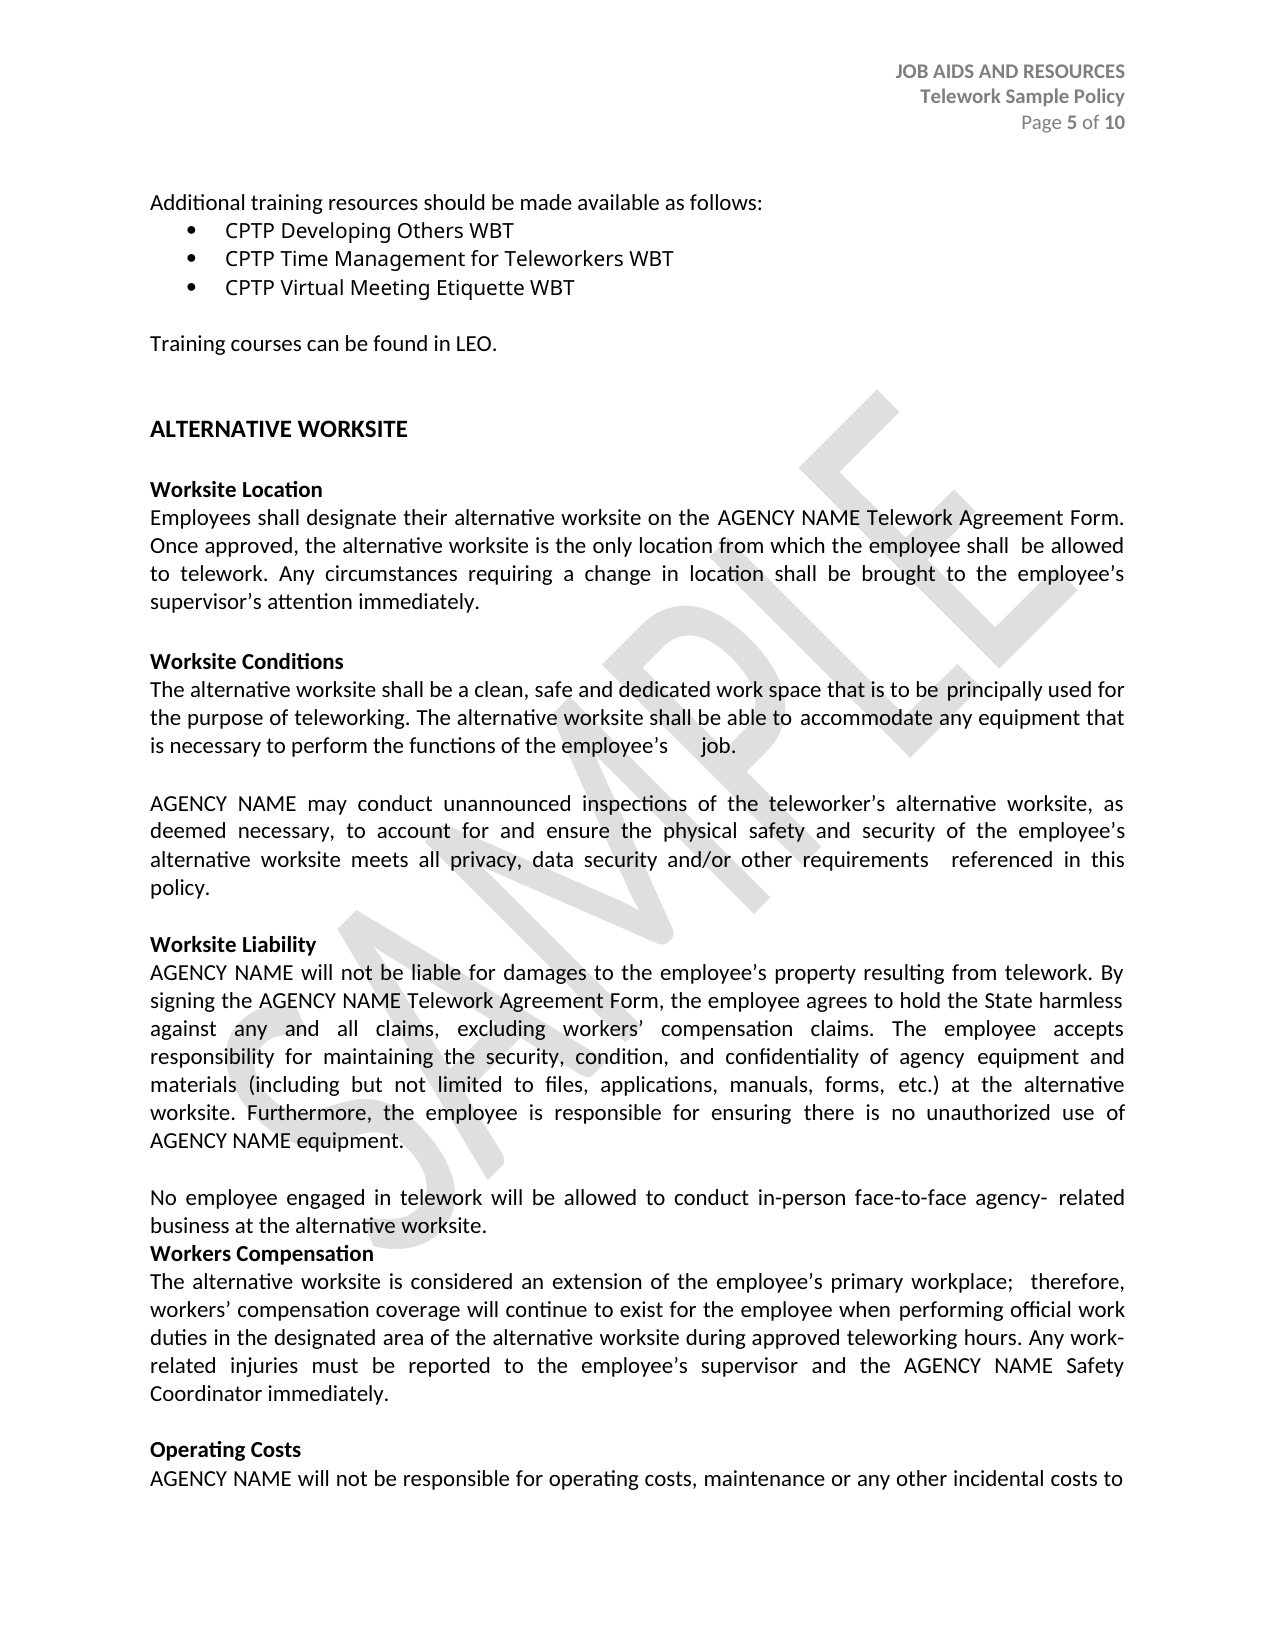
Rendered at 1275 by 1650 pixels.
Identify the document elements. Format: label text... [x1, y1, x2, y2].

subtitle Operating Costs [150, 1436, 1125, 1464]
list CPTP Time Management for Teleworkers WBT [187, 244, 1125, 273]
text The alternative worksite shall be a clean, safe and dedicated work space that is to be principally used for the purpose of teleworking. The alternative worksite shall be able to accommodate any equipment that is necessary to perform the functions of the employee’s job. [150, 675, 1125, 759]
text The alternative worksite is considered an extension of the employee’s primary workplace; therefore, workers’ compensation coverage will continue to exist for the employee when performing official work duties in the designated area of the alternative worksite during approved teleworking hours. Any work-related injuries must be reported to the employee’s supervisor and the AGENCY NAME Safety Coordinator immediately. [150, 1267, 1125, 1408]
text Employees shall designate their alternative worksite on the AGENCY NAME Telework Agreement Form. Once approved, the alternative worksite is the only location from which the employee shall be allowed to telework. Any circumstances requiring a change in location shall be brought to the employee’s supervisor’s attention immediately. [150, 503, 1125, 616]
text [150, 1464, 1125, 1492]
list CPTP Developing Others WBT [187, 216, 1125, 244]
text No employee engaged in telework will be allowed to conduct in-person face-to-face agency- related business at the alternative worksite. [150, 1183, 1125, 1239]
subtitle Workers Compensation [150, 1239, 1125, 1267]
subtitle Worksite Conditions [150, 647, 1125, 675]
subtitle AGENCY NAME will not be liable for damages to the employee’s property resulting from telework. By signing the AGENCY NAME Telework Agreement Form, the employee agrees to hold the State harmless against any and all claims, excluding workers’ compensation claims. The employee accepts responsibility for maintaining the security, condition, and confidentiality of agency equipment and materials (including but not limited to files, applications, manuals, forms, etc.) at the alternative worksite. Furthermore, the employee is responsible for ensuring there is no unauthorized use of AGENCY NAME equipment. [150, 958, 1125, 1154]
text AGENCY NAME may conduct unannounced inspections of the teleworker’s alternative worksite, as deemed necessary, to account for and ensure the physical safety and security of the employee’s alternative worksite meets all privacy, data security and/or other requirements referenced in this policy. [150, 789, 1125, 901]
subtitle Worksite Liability [150, 930, 1125, 958]
subtitle Training courses can be found in LEO. [150, 329, 1125, 357]
list CPTP Virtual Meeting Etiquette WBT [187, 273, 1125, 301]
text Additional training resources should be made available as follows: [150, 188, 1125, 216]
subtitle Worksite Location [150, 475, 1125, 503]
subtitle ALTERNATIVE WORKSITE [150, 413, 1125, 444]
